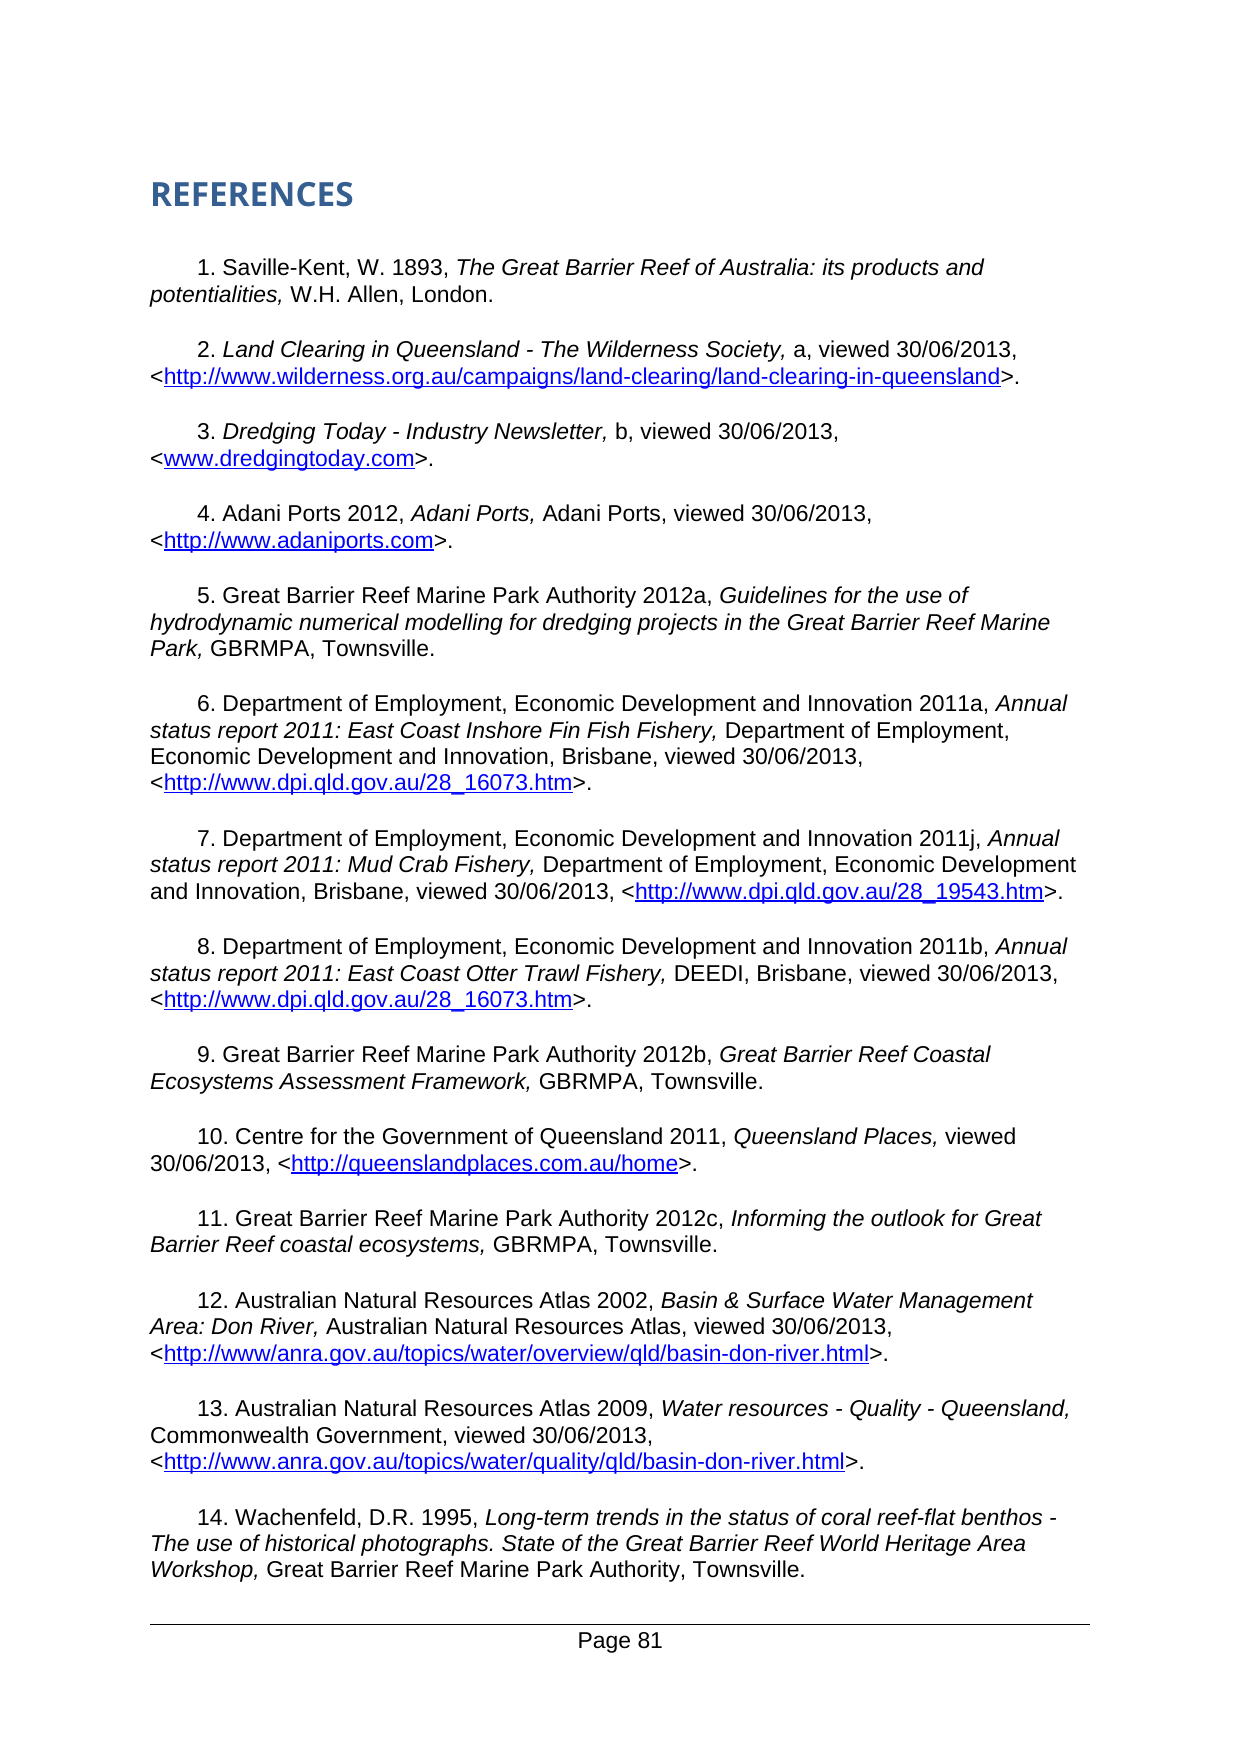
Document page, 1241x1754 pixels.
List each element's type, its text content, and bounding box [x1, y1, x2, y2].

text 5. Great Barrier Reef Marine Park Authority 2012a, Guidelines for the use of hydrodynamic numerical modelling for dredging projects in the Great Barrier Reef Marine Park, GBRMPA, Townsville. [150, 582, 1090, 661]
subtitle REFERENCES [150, 171, 1090, 216]
text 2. Land Clearing in Queensland - The Wilderness Society, a, viewed 30/06/2013, <http://www.wilderness.org.au/campaigns/land-clearing/land-clearing-in-queensland>. [150, 336, 1090, 389]
text 6. Department of Employment, Economic Development and Innovation 2011a, Annual status report 2011: East Coast Inshore Fin Fish Fishery, Department of Employment, Economic Development and Innovation, Brisbane, viewed 30/06/2013, <http://www.dpi.qld.gov.au/28_16073.htm>. [150, 690, 1090, 796]
text 13. Australian Natural Resources Atlas 2009, Water resources - Quality - Queensland, Commonwealth Government, viewed 30/06/2013, <http://www.anra.gov.au/topics/water/quality/qld/basin-don-river.html>. [150, 1395, 1090, 1474]
text 12. Australian Natural Resources Atlas 2002, Basin & Surface Water Management Area: Don River, Australian Natural Resources Atlas, viewed 30/06/2013, <http://www/anra.gov.au/topics/water/overview/qld/basin-don-river.html>. [150, 1287, 1090, 1366]
text 3. Dredging Today - Industry Newsletter, b, viewed 30/06/2013, <www.dredgingtoday.com>. [150, 418, 1090, 471]
text 11. Great Barrier Reef Marine Park Authority 2012c, Informing the outlook for Great Barrier Reef coastal ecosystems, GBRMPA, Townsville. [150, 1205, 1090, 1258]
text 8. Department of Employment, Economic Development and Innovation 2011b, Annual status report 2011: East Coast Otter Trawl Fishery, DEEDI, Brisbane, viewed 30/06/2013, <http://www.dpi.qld.gov.au/28_16073.htm>. [150, 933, 1090, 1012]
text 1. Saville-Kent, W. 1893, The Great Barrier Reef of Australia: its products and potentialities, W.H. Allen, London. [150, 252, 1090, 307]
text 10. Centre for the Government of Queensland 2011, Queensland Places, viewed 30/06/2013, <http://queenslandplaces.com.au/home>. [150, 1123, 1090, 1176]
text 7. Department of Employment, Economic Development and Innovation 2011j, Annual status report 2011: Mud Crab Fishery, Department of Employment, Economic Development and Innovation, Brisbane, viewed 30/06/2013, <http://www.dpi.qld.gov.au/28_19543.htm>. [150, 825, 1090, 904]
text 9. Great Barrier Reef Marine Park Authority 2012b, Great Barrier Reef Coastal Ecosystems Assessment Framework, GBRMPA, Townsville. [150, 1041, 1090, 1094]
text 4. Adani Ports 2012, Adani Ports, Adani Ports, viewed 30/06/2013, <http://www.adaniports.com>. [150, 500, 1090, 553]
text 14. Wachenfeld, D.R. 1995, Long-term trends in the status of coral reef-flat benthos - The use of historical photographs. State of the Great Barrier Reef World Heritage Area Workshop, Great Barrier Reef Marine Park Authority, Townsville. [150, 1503, 1090, 1582]
